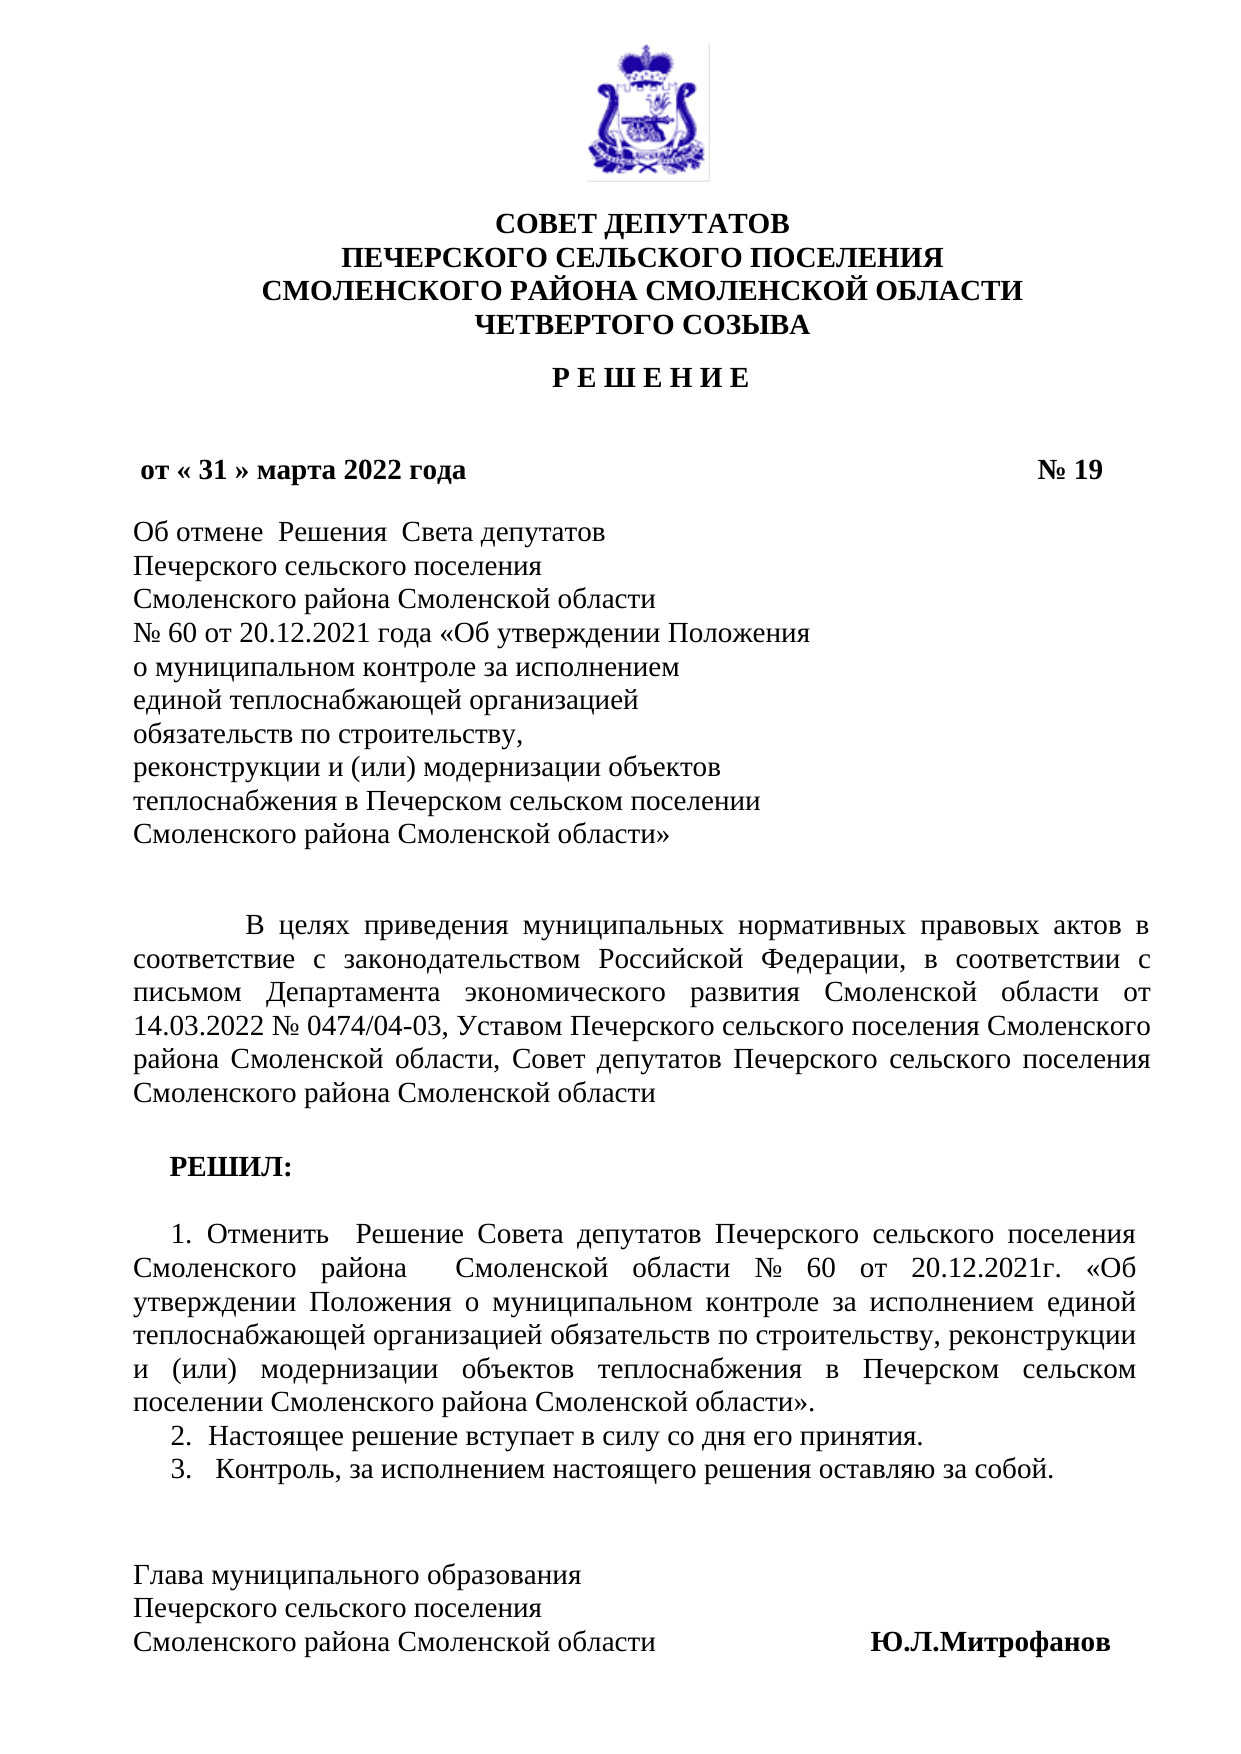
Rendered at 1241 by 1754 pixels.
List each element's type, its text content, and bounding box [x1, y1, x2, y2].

text Смоленского района Смоленской области [133, 582, 1116, 615]
text ЧЕТВЕРТОГО СОЗЫВА [133, 307, 1152, 340]
picture [587, 43, 711, 183]
text единой теплоснабжающей организацией [133, 682, 1116, 716]
text Смоленского района Смоленской области Ю.Л.Митрофанов [133, 1624, 1152, 1658]
text ПЕЧЕРСКОго СЕЛЬСКОго ПОСЕЛЕНИя [133, 240, 1152, 273]
text теплоснабжения в Печерском сельском поселении [133, 783, 1116, 816]
text Об отмене Решения Света депутатов [133, 514, 1116, 548]
text В целях приведения муниципальных нормативных правовых актов в соответствие с законодательством Российской Федерации, в соответствии с письмом Департамента экономического развития Смоленской области от 14.03.2022 № 0474/04-03, Уставом Печерского сельского поселения Смоленского района Смоленской области, Совет депутатов Печерского сельского поселения Смоленского района Смоленской области [133, 907, 1152, 1109]
text Смоленского района Смоленской области» [133, 816, 1116, 850]
text обязательств по строительству, [133, 716, 1116, 749]
text Печерского сельского поселения [133, 548, 1116, 582]
text Р Е Ш Е Н И Е [133, 360, 1116, 394]
text от « 31 » марта 2022 года № 19 [133, 452, 1152, 486]
text РЕШИЛ: [133, 1149, 1152, 1183]
list Настоящее решение вступает в силу со дня его принятия. [170, 1418, 1152, 1451]
text Печерского сельского поселения [133, 1591, 1152, 1624]
text СМОЛЕНскОГО районА СМОЛЕНСКОЙ ОБЛАСТИ [133, 273, 1152, 307]
text Глава муниципального образования [133, 1557, 1152, 1591]
text о муниципальном контроле за исполнением [133, 649, 1116, 682]
text реконструкции и (или) модернизации объектов [133, 749, 1116, 783]
list Отменить Решение Совета депутатов Печерского сельского поселения Смоленского района Смоленской области № 60 от 20.12.2021г. «Об утверждении Положения о муниципальном контроле за исполнением единой теплоснабжающей организацией обязательств по строительству, реконструкции и (или) модернизации объектов теплоснабжения в Печерском сельском поселении Смоленского района Смоленской области». [133, 1217, 1137, 1418]
list Контроль, за исполнением настоящего решения оставляю за собой. [170, 1451, 1152, 1485]
text СОВЕТ ДЕПУТАТОВ [133, 206, 1152, 240]
text № 60 от 20.12.2021 года «Об утверждении Положения [133, 615, 1116, 649]
